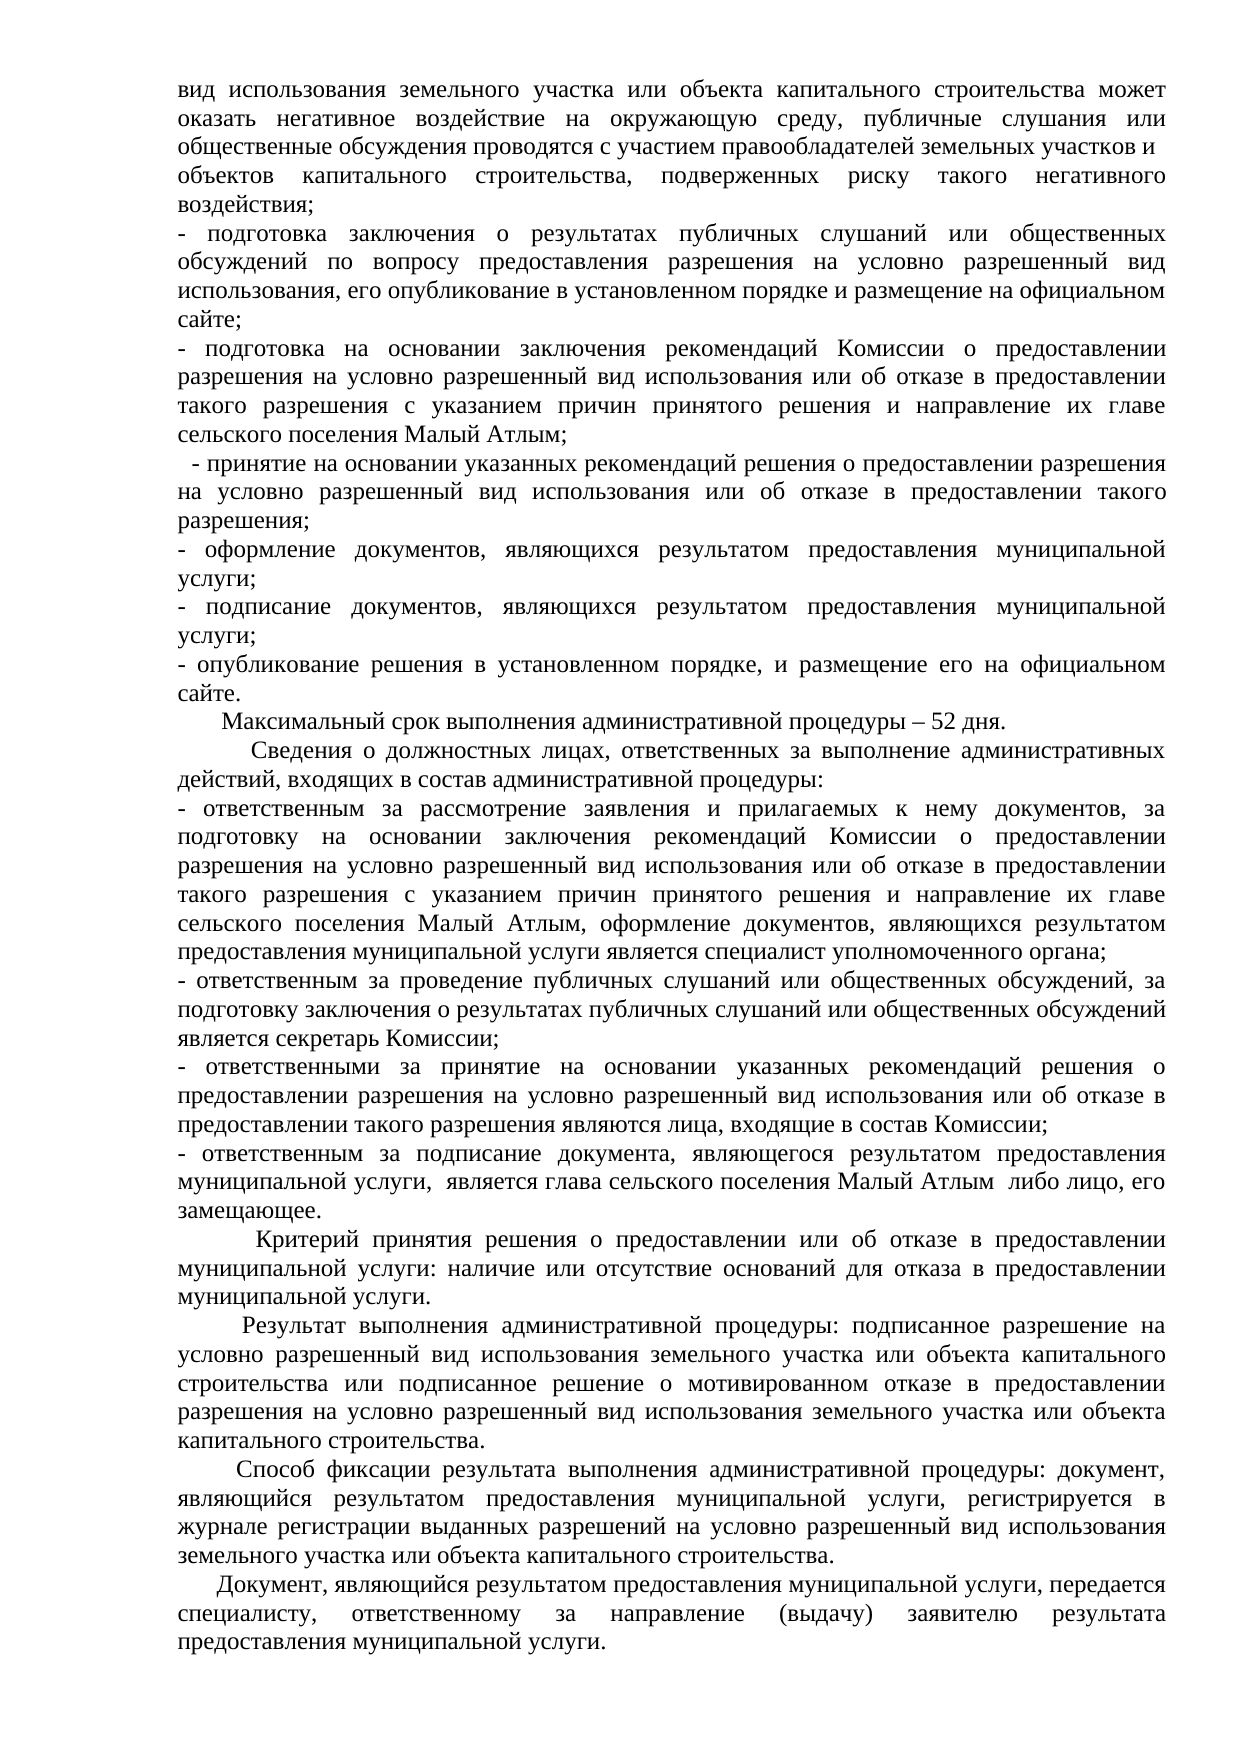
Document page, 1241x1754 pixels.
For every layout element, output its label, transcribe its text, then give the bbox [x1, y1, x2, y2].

text - оформление документов, являющихся результатом предоставления муниципальной услуги; [177, 534, 1167, 591]
text - ответственным за рассмотрение заявления и прилагаемых к нему документов, за подготовку на основании заключения рекомендаций Комиссии о предоставлении разрешения на условно разрешенный вид использования или об отказе в предоставлении такого разрешения с указанием причин принятого решения и направление их главе сельского поселения Малый Атлым, оформление документов, являющихся результатом предоставления муниципальной услуги является специалист уполномоченного органа; [177, 793, 1167, 965]
text - подготовка на основании заключения рекомендаций Комиссии о предоставлении разрешения на условно разрешенный вид использования или об отказе в предоставлении такого разрешения с указанием причин принятого решения и направление их главе сельского поселения Малый Атлым; [177, 333, 1167, 448]
text - ответственным за проведение публичных слушаний или общественных обсуждений, за подготовку заключения о результатах публичных слушаний или общественных обсуждений является секретарь Комиссии; [177, 965, 1167, 1051]
text - подготовка заключения о результатах публичных слушаний или общественных обсуждений по вопросу предоставления разрешения на условно разрешенный вид использования, его опубликование в установленном порядке и размещение на официальном [177, 218, 1167, 304]
text Документ, являющийся результатом предоставления муниципальной услуги, передается специалисту, ответственному за направление (выдачу) заявителю результата предоставления муниципальной услуги. [177, 1569, 1167, 1655]
text - принятие на основании указанных рекомендаций решения о предоставлении разрешения на условно разрешенный вид использования или об отказе в предоставлении такого разрешения; [177, 448, 1167, 534]
text объектов капитального строительства, подверженных риску такого негативного воздействия; [177, 160, 1167, 218]
text Максимальный срок выполнения административной процедуры – 52 дня. [177, 706, 1167, 735]
text - ответственными за принятие на основании указанных рекомендаций решения о предоставлении разрешения на условно разрешенный вид использования или об отказе в предоставлении такого разрешения являются лица, входящие в состав Комиссии; [177, 1051, 1167, 1138]
text Критерий принятия решения о предоставлении или об отказе в предоставлении муниципальной услуги: наличие или отсутствие оснований для отказа в предоставлении муниципальной услуги. [177, 1224, 1167, 1310]
text Сведения о должностных лицах, ответственных за выполнение административных действий, входящих в состав административной процедуры: [177, 735, 1167, 793]
text - ответственным за подписание документа, являющегося результатом предоставления муниципальной услуги, является глава сельского поселения Малый Атлым либо лицо, его замещающее. [177, 1138, 1167, 1224]
text вид использования земельного участка или объекта капитального строительства может оказать негативное воздействие на окружающую среду, публичные слушания или общественные обсуждения проводятся с участием правообладателей земельных участков и [177, 74, 1167, 160]
text - подписание документов, являющихся результатом предоставления муниципальной услуги; [177, 591, 1167, 649]
text сайте; [177, 304, 1167, 333]
text - опубликование решения в установленном порядке, и размещение его на официальном сайте. [177, 649, 1167, 706]
text Результат выполнения административной процедуры: подписанное разрешение на условно разрешенный вид использования земельного участка или объекта капитального строительства или подписанное решение о мотивированном отказе в предоставлении разрешения на условно разрешенный вид использования земельного участка или объекта капитального строительства. [177, 1310, 1167, 1454]
text Способ фиксации результата выполнения административной процедуры: документ, являющийся результатом предоставления муниципальной услуги, регистрируется в журнале регистрации выданных разрешений на условно разрешенный вид использования земельного участка или объекта капитального строительства. [177, 1454, 1167, 1569]
